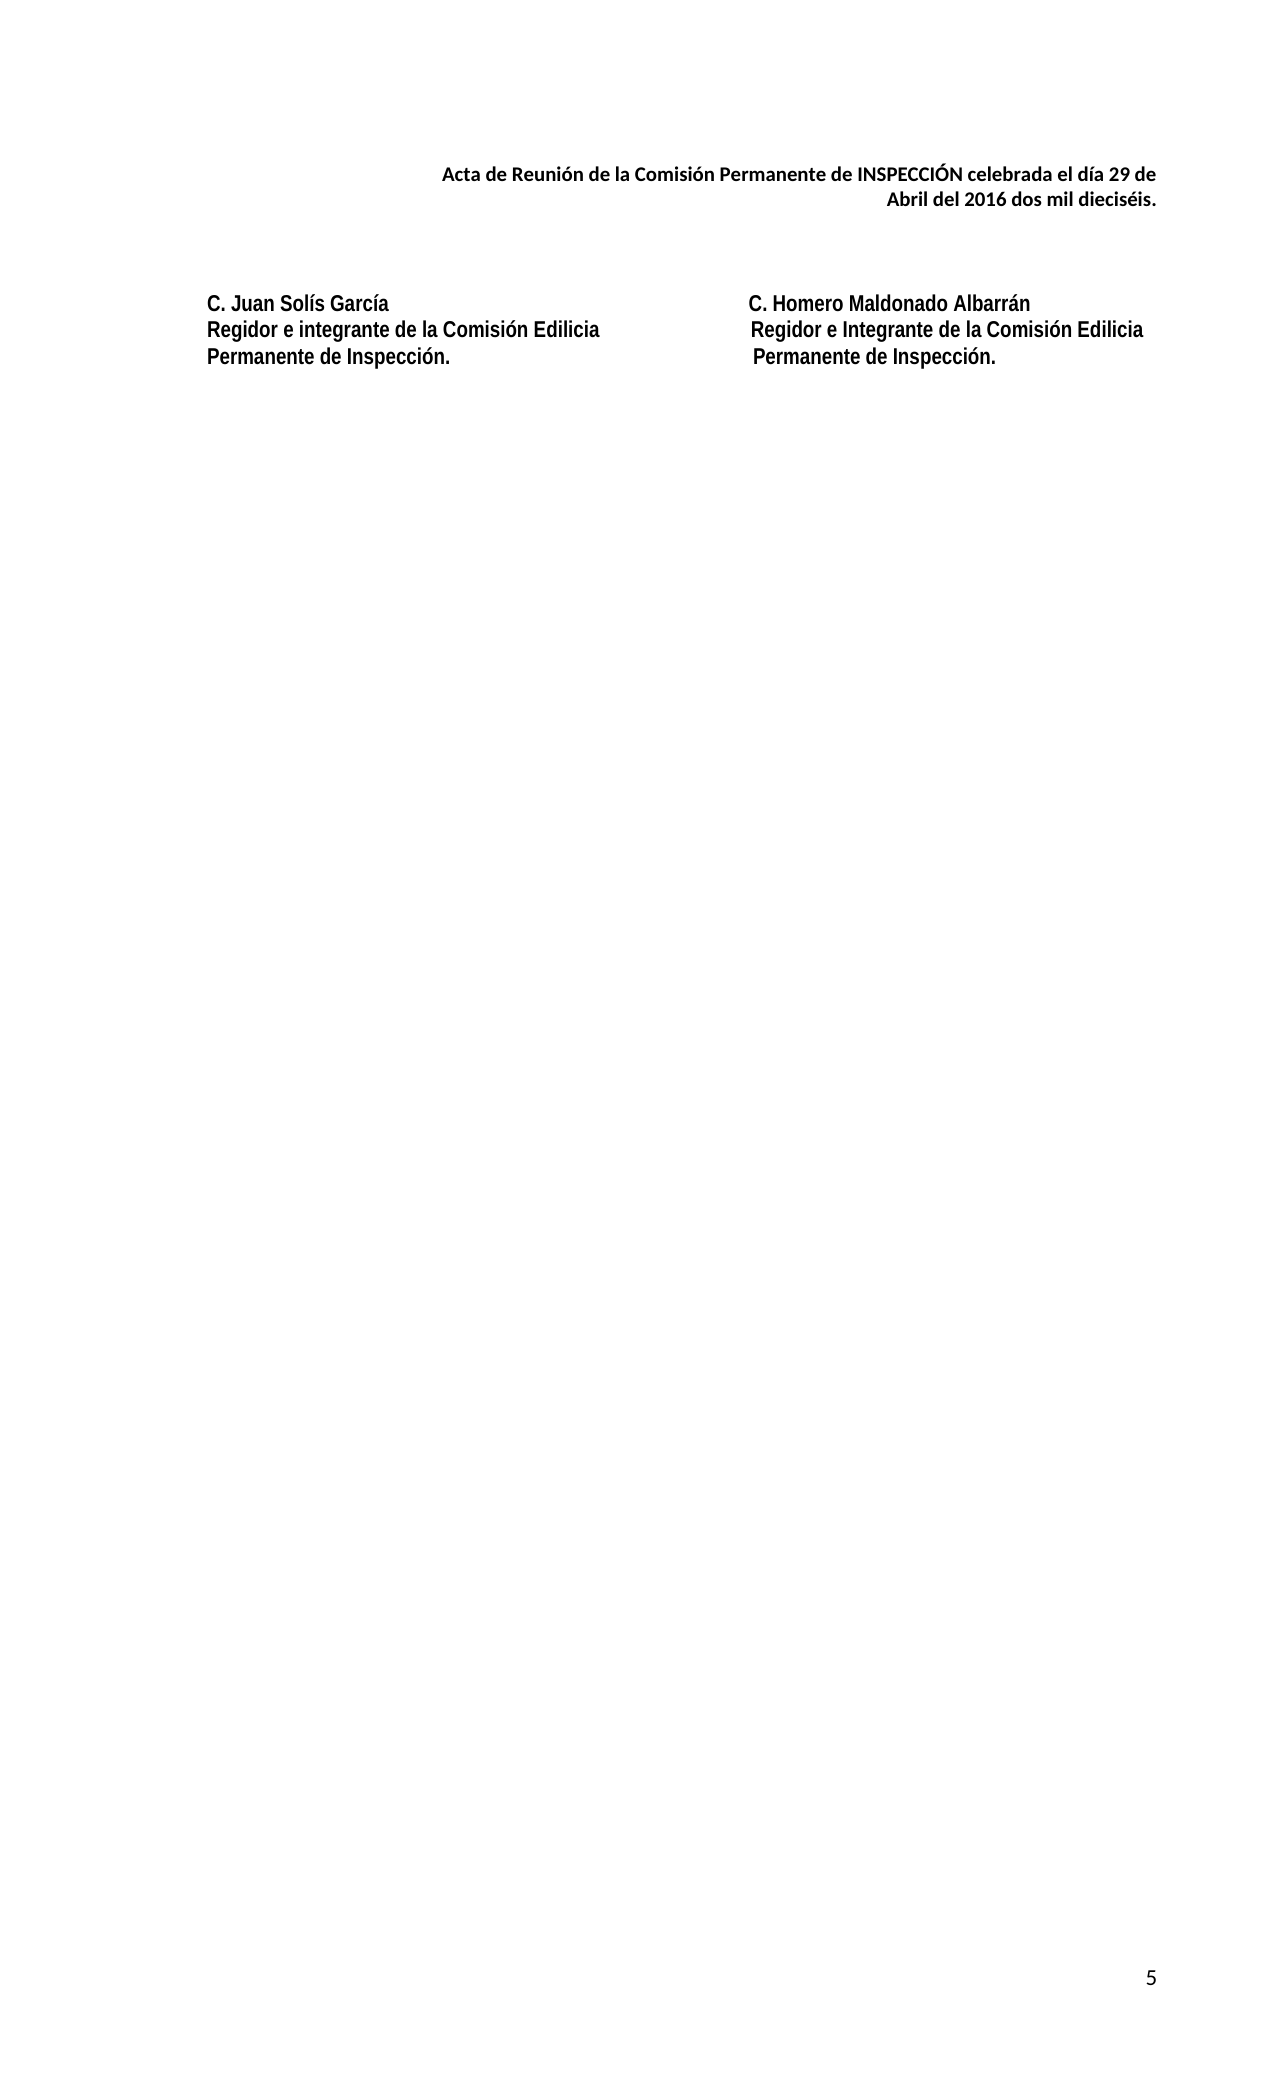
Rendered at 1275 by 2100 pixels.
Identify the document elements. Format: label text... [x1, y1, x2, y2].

text Permanente de Inspección. Permanente de Inspección. [207, 343, 1157, 369]
text Regidor e integrante de la Comisión Edilicia Regidor e Integrante de la Comisión Edilicia [207, 316, 1157, 343]
text C. Juan Solís García C. Homero Maldonado Albarrán [207, 290, 1157, 316]
